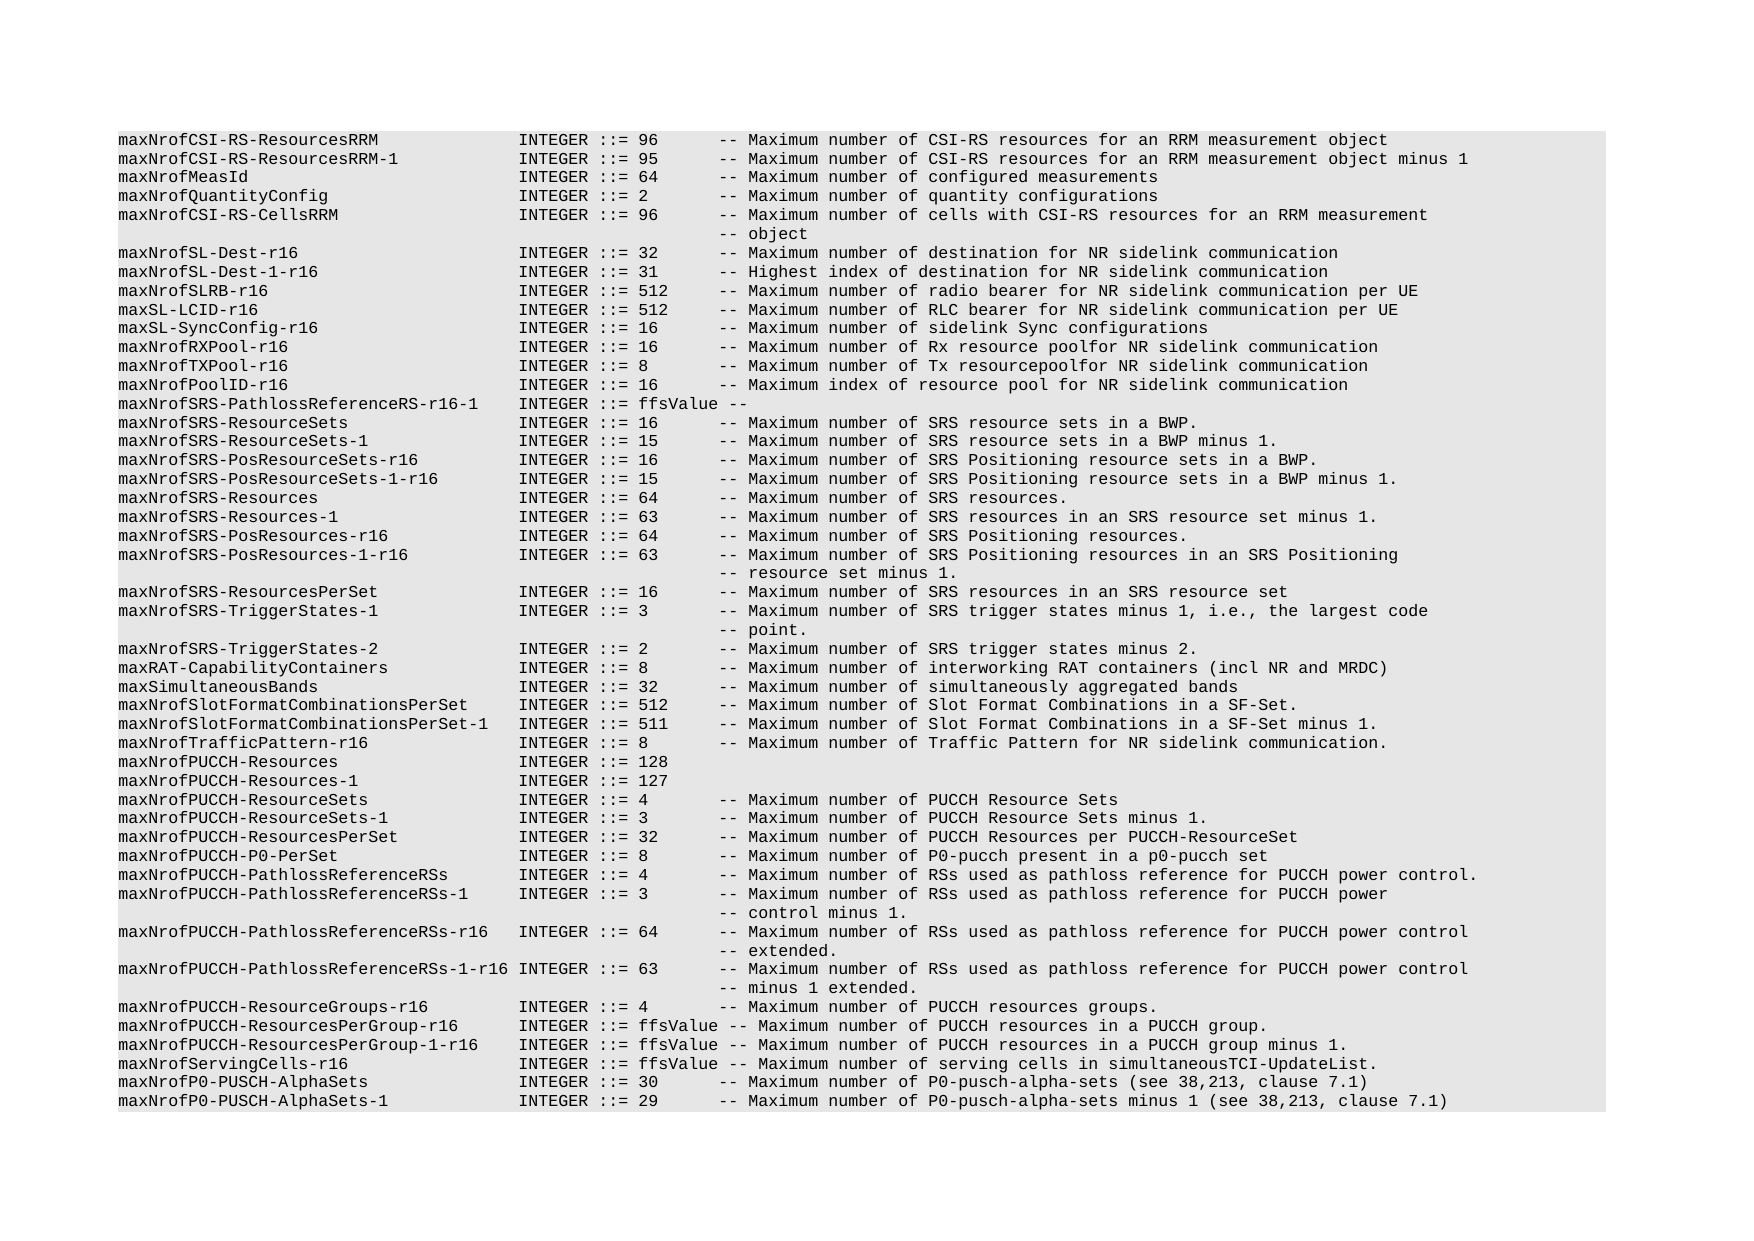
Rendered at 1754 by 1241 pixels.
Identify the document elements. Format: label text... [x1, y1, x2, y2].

text maxNrofPUCCH-ResourceSets INTEGER ::= 4 -- Maximum number of PUCCH Resource Sets [118, 791, 1606, 810]
text maxSL-LCID-r16 INTEGER ::= 512 -- Maximum number of RLC bearer for NR sidelink communication per UE [118, 301, 1606, 320]
text -- minus 1 extended. [118, 980, 1606, 999]
text maxNrofPoolID-r16 INTEGER ::= 16 -- Maximum index of resource pool for NR sidelink communication [118, 376, 1606, 395]
text maxNrofPUCCH-Resources INTEGER ::= 128 [118, 753, 1606, 772]
text maxNrofSlotFormatCombinationsPerSet INTEGER ::= 512 -- Maximum number of Slot Format Combinations in a SF-Set. [118, 697, 1606, 716]
text -- resource set minus 1. [118, 565, 1606, 584]
text maxNrofPUCCH-Resources-1 INTEGER ::= 127 [118, 772, 1606, 791]
text maxNrofP0-PUSCH-AlphaSets-1 INTEGER ::= 29 -- Maximum number of P0-pusch-alpha-sets minus 1 (see 38,213, clause 7.1) [118, 1093, 1606, 1112]
text maxNrofPUCCH-P0-PerSet INTEGER ::= 8 -- Maximum number of P0-pucch present in a p0-pucch set [118, 848, 1606, 867]
text maxNrofSRS-Resources INTEGER ::= 64 -- Maximum number of SRS resources. [118, 489, 1606, 508]
text maxNrofRXPool-r16 INTEGER ::= 16 -- Maximum number of Rx resource poolfor NR sidelink communication [118, 339, 1606, 358]
text -- control minus 1. [118, 904, 1606, 923]
text maxRAT-CapabilityContainers INTEGER ::= 8 -- Maximum number of interworking RAT containers (incl NR and MRDC) [118, 659, 1606, 678]
text maxNrofSRS-ResourceSets INTEGER ::= 16 -- Maximum number of SRS resource sets in a BWP. [118, 414, 1606, 433]
text maxNrofSL-Dest-r16 INTEGER ::= 32 -- Maximum number of destination for NR sidelink communication [118, 244, 1606, 263]
text -- extended. [118, 942, 1606, 961]
text maxNrofPUCCH-PathlossReferenceRSs INTEGER ::= 4 -- Maximum number of RSs used as pathloss reference for PUCCH power control. [118, 867, 1606, 886]
text maxNrofPUCCH-ResourcesPerGroup-r16 INTEGER ::= ffsValue -- Maximum number of PUCCH resources in a PUCCH group. [118, 1017, 1606, 1036]
text maxNrofSRS-ResourceSets-1 INTEGER ::= 15 -- Maximum number of SRS resource sets in a BWP minus 1. [118, 433, 1606, 452]
text maxNrofSLRB-r16 INTEGER ::= 512 -- Maximum number of radio bearer for NR sidelink communication per UE [118, 282, 1606, 301]
text maxSL-SyncConfig-r16 INTEGER ::= 16 -- Maximum number of sidelink Sync configurations [118, 320, 1606, 339]
text -- object [118, 226, 1606, 244]
text maxNrofP0-PUSCH-AlphaSets INTEGER ::= 30 -- Maximum number of P0-pusch-alpha-sets (see 38,213, clause 7.1) [118, 1074, 1606, 1093]
text maxNrofServingCells-r16 INTEGER ::= ffsValue -- Maximum number of serving cells in simultaneousTCI-UpdateList. [118, 1055, 1606, 1074]
text maxNrofSRS-PosResourceSets-1-r16 INTEGER ::= 15 -- Maximum number of SRS Positioning resource sets in a BWP minus 1. [118, 471, 1606, 489]
text maxNrofSRS-PosResourceSets-r16 INTEGER ::= 16 -- Maximum number of SRS Positioning resource sets in a BWP. [118, 452, 1606, 471]
text maxNrofSRS-TriggerStates-1 INTEGER ::= 3 -- Maximum number of SRS trigger states minus 1, i.e., the largest code [118, 603, 1606, 622]
text maxNrofSRS-TriggerStates-2 INTEGER ::= 2 -- Maximum number of SRS trigger states minus 2. [118, 640, 1606, 659]
text maxSimultaneousBands INTEGER ::= 32 -- Maximum number of simultaneously aggregated bands [118, 678, 1606, 697]
text maxNrofPUCCH-PathlossReferenceRSs-1-r16 INTEGER ::= 63 -- Maximum number of RSs used as pathloss reference for PUCCH power control [118, 961, 1606, 980]
text maxNrofSlotFormatCombinationsPerSet-1 INTEGER ::= 511 -- Maximum number of Slot Format Combinations in a SF-Set minus 1. [118, 716, 1606, 735]
text -- point. [118, 622, 1606, 640]
text maxNrofTXPool-r16 INTEGER ::= 8 -- Maximum number of Tx resourcepoolfor NR sidelink communication [118, 358, 1606, 376]
text maxNrofPUCCH-ResourceGroups-r16 INTEGER ::= 4 -- Maximum number of PUCCH resources groups. [118, 999, 1606, 1017]
text maxNrofSL-Dest-1-r16 INTEGER ::= 31 -- Highest index of destination for NR sidelink communication [118, 263, 1606, 282]
text maxNrofQuantityConfig INTEGER ::= 2 -- Maximum number of quantity configurations [118, 188, 1606, 207]
text maxNrofPUCCH-ResourcesPerSet INTEGER ::= 32 -- Maximum number of PUCCH Resources per PUCCH-ResourceSet [118, 829, 1606, 848]
text maxNrofSRS-PosResources-1-r16 INTEGER ::= 63 -- Maximum number of SRS Positioning resources in an SRS Positioning [118, 546, 1606, 565]
text maxNrofMeasId INTEGER ::= 64 -- Maximum number of configured measurements [118, 169, 1606, 188]
text maxNrofCSI-RS-ResourcesRRM-1 INTEGER ::= 95 -- Maximum number of CSI-RS resources for an RRM measurement object minus 1 [118, 150, 1606, 169]
text maxNrofCSI-RS-ResourcesRRM INTEGER ::= 96 -- Maximum number of CSI-RS resources for an RRM measurement object [118, 131, 1606, 150]
text maxNrofSRS-ResourcesPerSet INTEGER ::= 16 -- Maximum number of SRS resources in an SRS resource set [118, 584, 1606, 603]
text maxNrofPUCCH-PathlossReferenceRSs-r16 INTEGER ::= 64 -- Maximum number of RSs used as pathloss reference for PUCCH power control [118, 923, 1606, 942]
text maxNrofCSI-RS-CellsRRM INTEGER ::= 96 -- Maximum number of cells with CSI-RS resources for an RRM measurement [118, 207, 1606, 226]
text maxNrofPUCCH-ResourcesPerGroup-1-r16 INTEGER ::= ffsValue -- Maximum number of PUCCH resources in a PUCCH group minus 1. [118, 1036, 1606, 1055]
text maxNrofPUCCH-PathlossReferenceRSs-1 INTEGER ::= 3 -- Maximum number of RSs used as pathloss reference for PUCCH power [118, 886, 1606, 904]
text maxNrofSRS-PosResources-r16 INTEGER ::= 64 -- Maximum number of SRS Positioning resources. [118, 527, 1606, 546]
text maxNrofTrafficPattern-r16 INTEGER ::= 8 -- Maximum number of Traffic Pattern for NR sidelink communication. [118, 735, 1606, 753]
text maxNrofSRS-PathlossReferenceRS-r16-1 INTEGER ::= ffsValue -- [118, 395, 1606, 414]
text maxNrofPUCCH-ResourceSets-1 INTEGER ::= 3 -- Maximum number of PUCCH Resource Sets minus 1. [118, 810, 1606, 829]
text maxNrofSRS-Resources-1 INTEGER ::= 63 -- Maximum number of SRS resources in an SRS resource set minus 1. [118, 508, 1606, 527]
